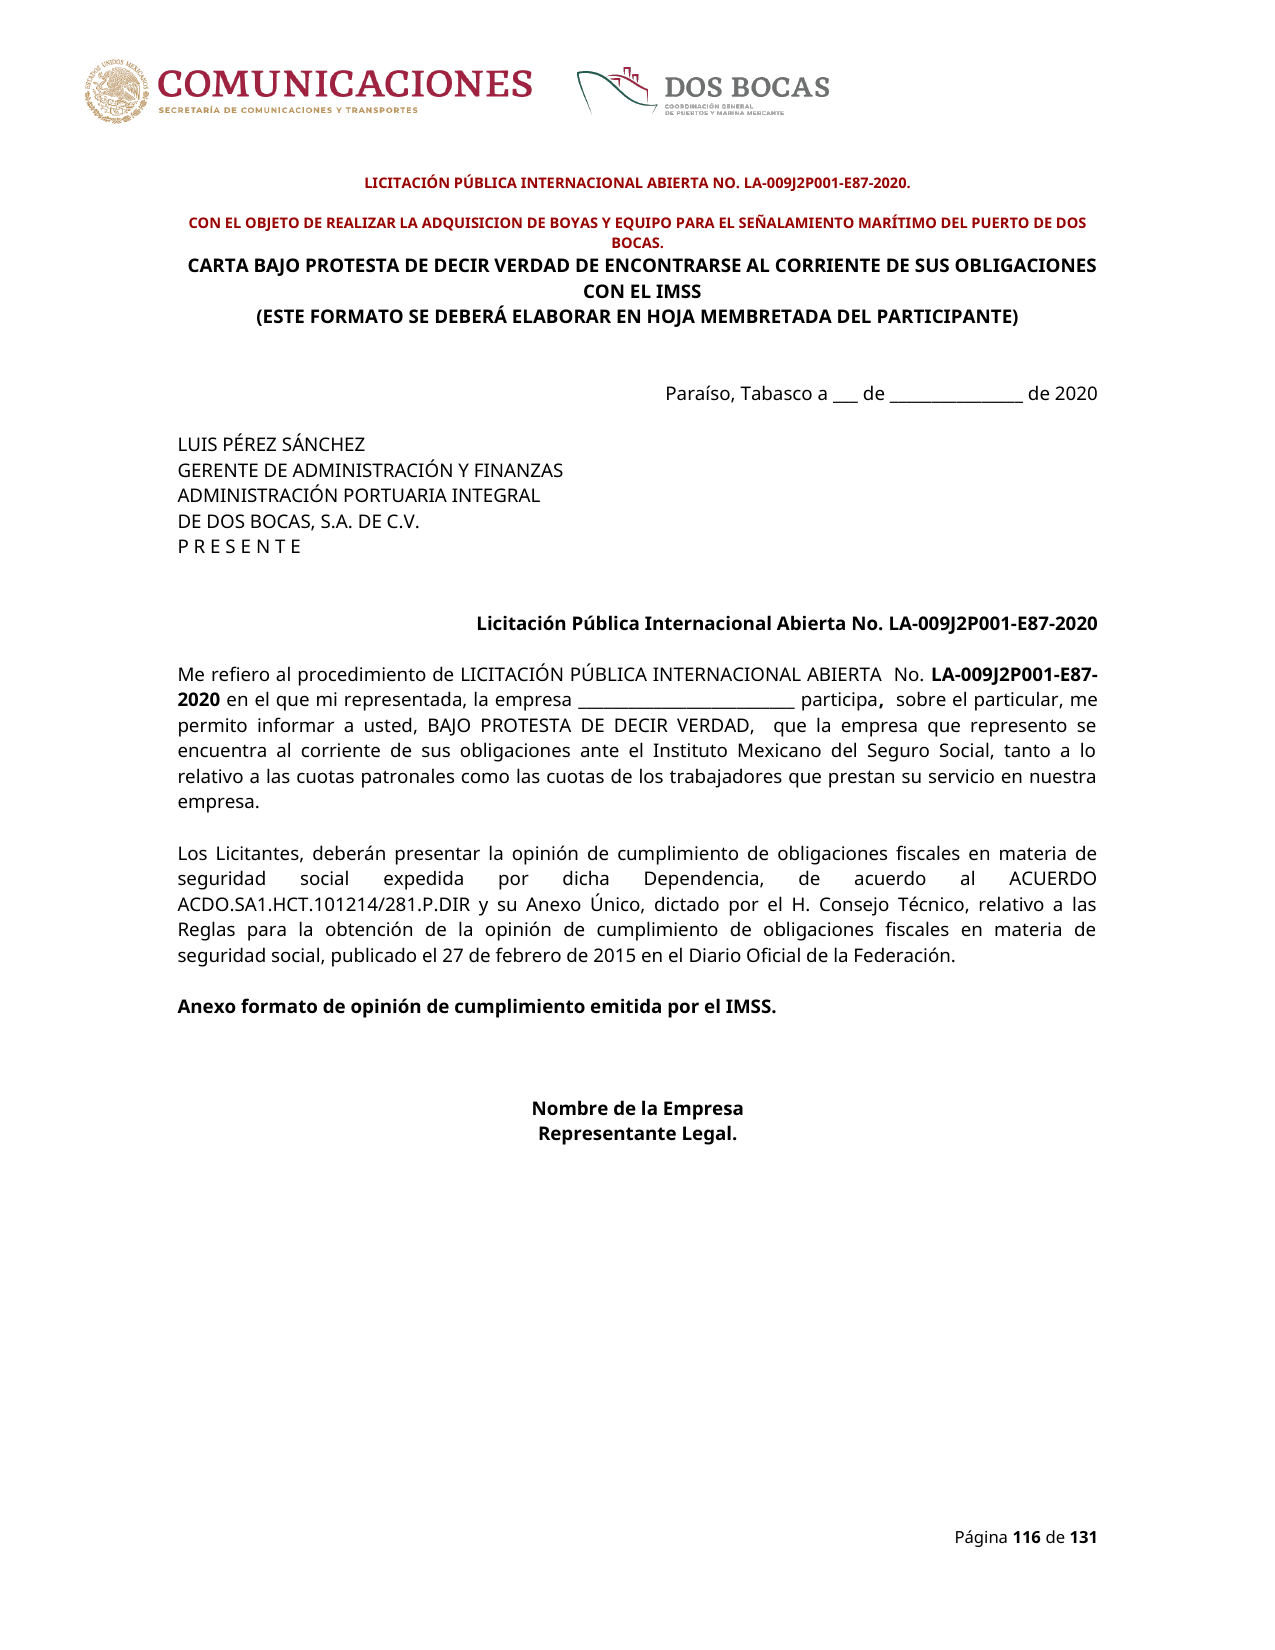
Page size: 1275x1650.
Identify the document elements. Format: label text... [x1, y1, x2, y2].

text Paraíso, Tabasco a ___ de ________________ de 2020 [177, 380, 1098, 406]
text Me refiero al procedimiento de LICITACIÓN PÚBLICA INTERNACIONAL ABIERTA No. LA-009J2P001-E87-2020 en el que mi representada, la empresa __________________________ participa, sobre el particular, me permito informar a usted, BAJO PROTESTA DE DECIR VERDAD, que la empresa que represento se encuentra al corriente de sus obligaciones ante el Instituto Mexicano del Seguro Social, tanto a lo relativo a las cuotas patronales como las cuotas de los trabajadores que prestan su servicio en nuestra empresa. [177, 661, 1098, 814]
text LUIS PÉREZ SÁNCHEZ [177, 431, 1098, 457]
text CARTA BAJO PROTESTA DE DECIR VERDAD DE ENCONTRARSE AL CORRIENTE DE SUS OBLIGACIONES CON EL IMSS [177, 253, 1107, 304]
text GERENTE DE ADMINISTRACIÓN Y FINANZAS [177, 457, 1098, 482]
text DE DOS BOCAS, S.A. DE C.V. [177, 508, 1098, 533]
text Representante Legal. [177, 1121, 1098, 1146]
text (ESTE FORMATO SE DEBERÁ ELABORAR EN HOJA MEMBRETADA DEL PARTICIPANTE) [177, 304, 1098, 329]
text Los Licitantes, deberán presentar la opinión de cumplimiento de obligaciones fiscales en materia de seguridad social expedida por dicha Dependencia, de acuerdo al ACUERDO ACDO.SA1.HCT.101214/281.P.DIR y su Anexo Único, dictado por el H. Consejo Técnico, relativo a las Reglas para la obtención de la opinión de cumplimiento de obligaciones fiscales en materia de seguridad social, publicado el 27 de febrero de 2015 en el Diario Oficial de la Federación. [177, 840, 1098, 967]
picture [577, 67, 829, 115]
text Anexo formato de opinión de cumplimiento emitida por el IMSS. [177, 993, 1098, 1018]
text P R E S E N T E [177, 533, 1098, 559]
text ADMINISTRACIÓN PORTUARIA INTEGRAL [177, 482, 1098, 508]
picture [80, 51, 536, 134]
text Nombre de la Empresa [177, 1095, 1098, 1121]
text Licitación Pública Internacional Abierta No. LA-009J2P001-E87-2020 [177, 610, 1098, 636]
